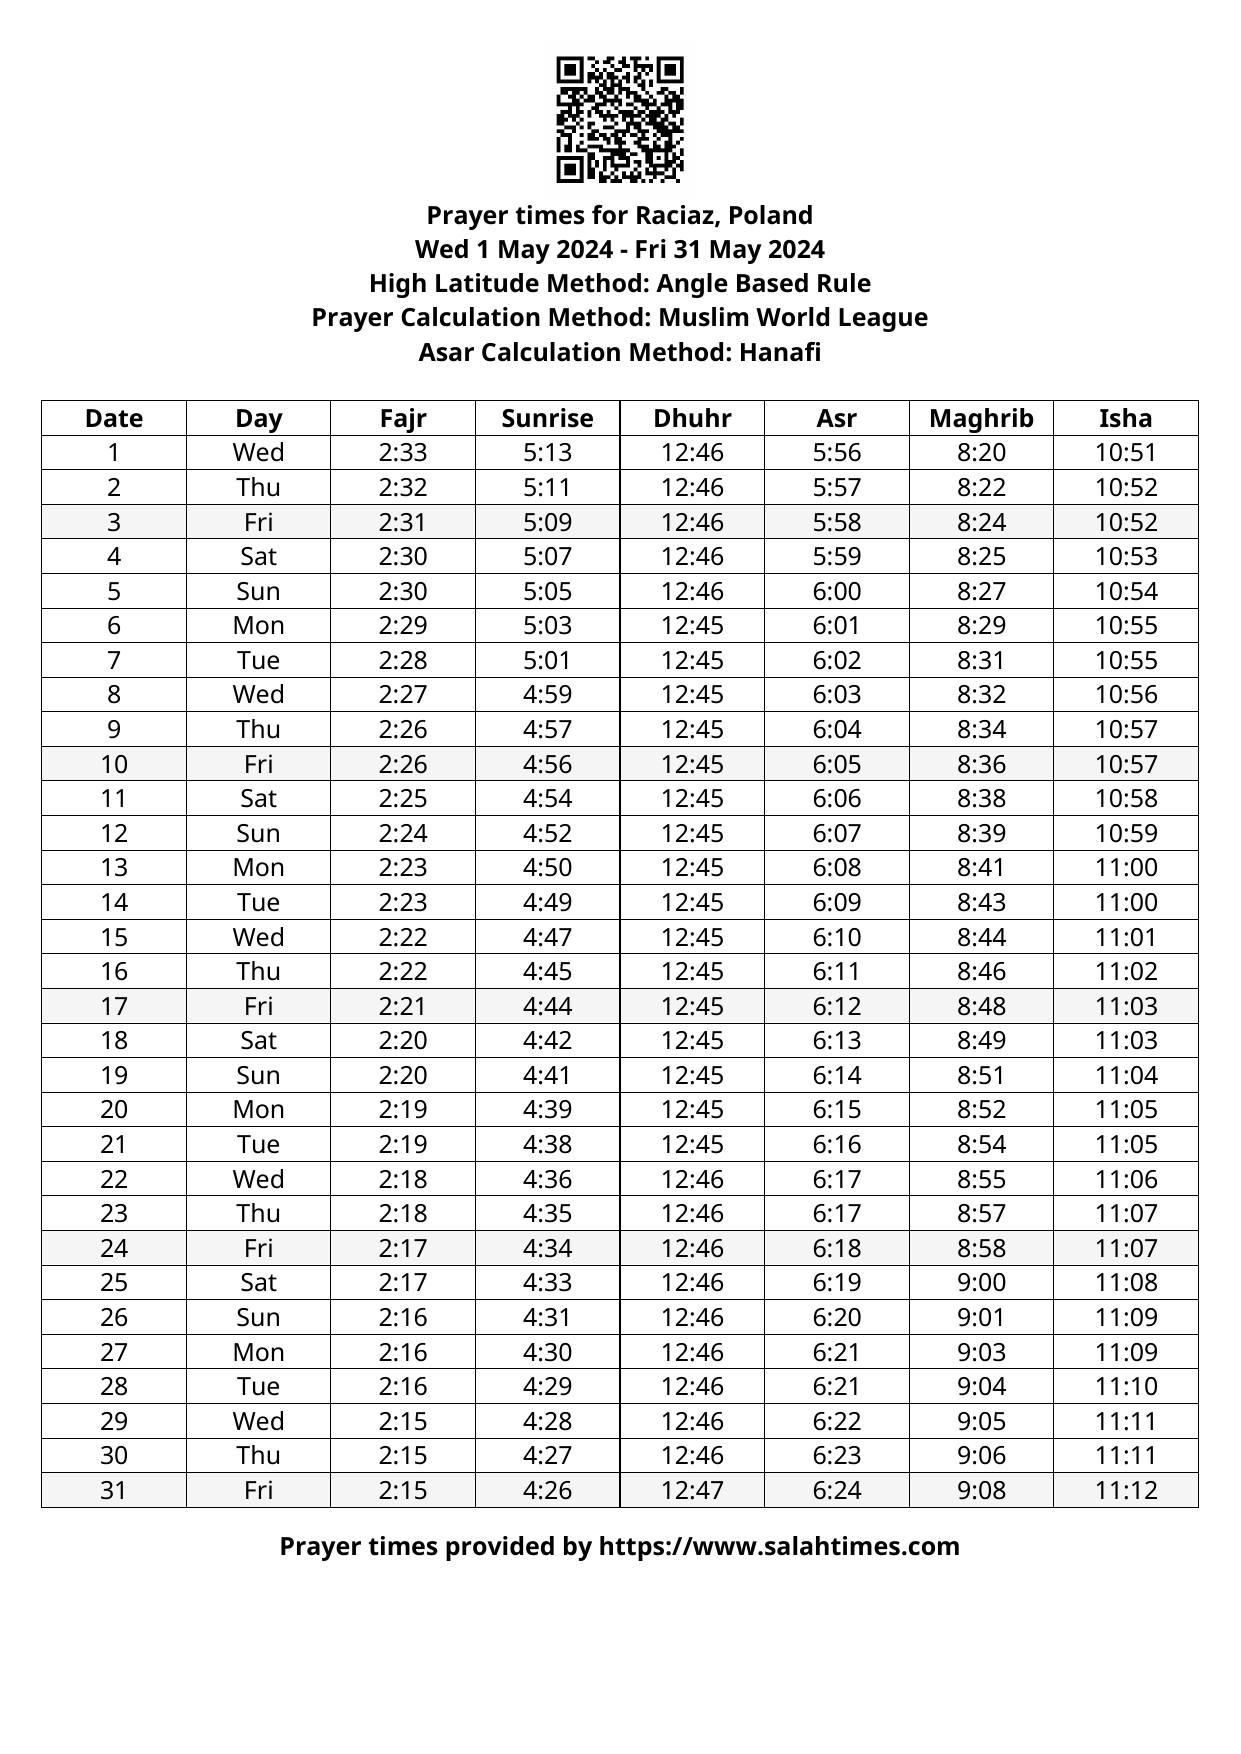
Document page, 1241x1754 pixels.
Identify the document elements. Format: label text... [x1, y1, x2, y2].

table_cell 2:30 [331, 539, 475, 573]
table_cell Mon [187, 851, 330, 884]
table_cell 9:03 [910, 1335, 1053, 1368]
table_cell 9:08 [910, 1473, 1053, 1507]
table_cell 10:55 [1054, 643, 1198, 677]
table_cell 11:11 [1054, 1404, 1198, 1437]
table_cell 12:45 [621, 609, 764, 642]
table_cell Thu [187, 470, 330, 504]
table_cell 12:45 [621, 643, 764, 677]
table_cell 11:06 [1054, 1162, 1198, 1195]
table_cell 8:34 [910, 712, 1053, 746]
table_cell 4:59 [476, 678, 619, 711]
table_cell Sat [187, 1024, 330, 1057]
table_cell Thu [187, 954, 330, 988]
table_cell 11:11 [1054, 1439, 1198, 1472]
table_cell 25 [42, 1266, 186, 1299]
table_cell 4:33 [476, 1266, 619, 1299]
table_cell 6:23 [765, 1439, 909, 1472]
table_cell 2:22 [331, 954, 475, 988]
table_cell 12:45 [621, 885, 764, 919]
table_cell 2:19 [331, 1093, 475, 1126]
table_cell 11:12 [1054, 1473, 1198, 1507]
table_cell 12:45 [621, 816, 764, 849]
table_cell 11:09 [1054, 1300, 1198, 1334]
table_cell 12:46 [621, 1404, 764, 1437]
table_cell 5:59 [765, 539, 909, 573]
table_cell 4:38 [476, 1127, 619, 1161]
table_cell 6:02 [765, 643, 909, 677]
table_cell 2:20 [331, 1024, 475, 1057]
table_cell 10:56 [1054, 678, 1198, 711]
table_cell 6:15 [765, 1093, 909, 1126]
table_cell 4:29 [476, 1369, 619, 1403]
table_cell 2:20 [331, 1058, 475, 1092]
table_cell 2:18 [331, 1196, 475, 1230]
table_cell 10:51 [1054, 436, 1198, 469]
table_cell 4:41 [476, 1058, 619, 1092]
table_cell 6:16 [765, 1127, 909, 1161]
table_cell 2 [42, 470, 186, 504]
table_cell 12:45 [621, 851, 764, 884]
table_cell 1 [42, 436, 186, 469]
text Prayer times for Raciaz, Poland [42, 198, 1198, 232]
table_cell Mon [187, 1335, 330, 1368]
table_cell 2:23 [331, 885, 475, 919]
table_cell 9:04 [910, 1369, 1053, 1403]
table_cell 11:01 [1054, 920, 1198, 953]
table_cell 8:55 [910, 1162, 1053, 1195]
table_cell 2:16 [331, 1300, 475, 1334]
table_cell 4:49 [476, 885, 619, 919]
table_cell 8:31 [910, 643, 1053, 677]
table_cell 4:45 [476, 954, 619, 988]
table_cell 11:04 [1054, 1058, 1198, 1092]
table_cell 12:46 [621, 1266, 764, 1299]
table_cell Sun [187, 816, 330, 849]
table_cell 9:05 [910, 1404, 1053, 1437]
table_cell Fri [187, 1231, 330, 1264]
table_cell 2:16 [331, 1369, 475, 1403]
table_cell 7 [42, 643, 186, 677]
table_cell 2:26 [331, 712, 475, 746]
table_cell 5:03 [476, 609, 619, 642]
table_cell 11:07 [1054, 1231, 1198, 1264]
table_cell 5 [42, 574, 186, 607]
table_cell 12:45 [621, 1024, 764, 1057]
table_cell 5:57 [765, 470, 909, 504]
table_cell 10:58 [1054, 781, 1198, 815]
table_cell 12:46 [621, 1369, 764, 1403]
table_cell 10:52 [1054, 470, 1198, 504]
table_cell 2:25 [331, 781, 475, 815]
table_cell 12:46 [621, 1439, 764, 1472]
table_cell 8:48 [910, 989, 1053, 1022]
table_cell 5:09 [476, 505, 619, 538]
table_cell 2:30 [331, 574, 475, 607]
table_cell 2:21 [331, 989, 475, 1022]
table_cell 8:49 [910, 1024, 1053, 1057]
table_cell 24 [42, 1231, 186, 1264]
table_cell 8:38 [910, 781, 1053, 815]
table_header Maghrib [910, 401, 1053, 434]
table_cell 6:17 [765, 1162, 909, 1195]
table_cell 31 [42, 1473, 186, 1507]
table_cell 8:52 [910, 1093, 1053, 1126]
table_cell 11:03 [1054, 1024, 1198, 1057]
table_cell 12:46 [621, 539, 764, 573]
table_cell 12:46 [621, 1300, 764, 1334]
table_cell 20 [42, 1093, 186, 1126]
table_cell Mon [187, 1093, 330, 1126]
table_cell 8:46 [910, 954, 1053, 988]
table_cell Fri [187, 989, 330, 1022]
table_cell 2:31 [331, 505, 475, 538]
table_cell 11:05 [1054, 1093, 1198, 1126]
table_cell 14 [42, 885, 186, 919]
table_cell Sat [187, 1266, 330, 1299]
table_cell 6:08 [765, 851, 909, 884]
table_cell 2:17 [331, 1266, 475, 1299]
picture [542, 41, 699, 198]
table_cell 12:46 [621, 1196, 764, 1230]
table_cell 5:11 [476, 470, 619, 504]
table_cell 6:09 [765, 885, 909, 919]
table_cell 8:44 [910, 920, 1053, 953]
table_cell 8:51 [910, 1058, 1053, 1092]
table_cell 8:43 [910, 885, 1053, 919]
table_cell 12:45 [621, 989, 764, 1022]
table_cell 6:19 [765, 1266, 909, 1299]
table_cell Wed [187, 436, 330, 469]
table_cell 11:07 [1054, 1196, 1198, 1230]
table_cell 10:54 [1054, 574, 1198, 607]
table_cell 2:17 [331, 1231, 475, 1264]
table_cell Thu [187, 712, 330, 746]
table_cell 4:56 [476, 747, 619, 780]
table_header Date [42, 401, 186, 434]
table_cell 11:05 [1054, 1127, 1198, 1161]
table_cell 2:33 [331, 436, 475, 469]
table_cell 8 [42, 678, 186, 711]
table_cell 2:27 [331, 678, 475, 711]
table_cell 8:57 [910, 1196, 1053, 1230]
table_cell 18 [42, 1024, 186, 1057]
table_cell Sat [187, 781, 330, 815]
text Asar Calculation Method: Hanafi [42, 334, 1198, 368]
table_cell 4:36 [476, 1162, 619, 1195]
table_cell 8:25 [910, 539, 1053, 573]
table_cell 27 [42, 1335, 186, 1368]
table_cell Mon [187, 609, 330, 642]
table_header Sunrise [476, 401, 619, 434]
table_cell 4:39 [476, 1093, 619, 1126]
table_cell 12:46 [621, 1162, 764, 1195]
table_cell 12:45 [621, 954, 764, 988]
table_cell 2:22 [331, 920, 475, 953]
table_cell 6:10 [765, 920, 909, 953]
table_cell 10:52 [1054, 505, 1198, 538]
table_cell 6:07 [765, 816, 909, 849]
table_cell 23 [42, 1196, 186, 1230]
table_cell 12 [42, 816, 186, 849]
table_cell 29 [42, 1404, 186, 1437]
table_cell 2:32 [331, 470, 475, 504]
table_cell 6:24 [765, 1473, 909, 1507]
table_cell 9 [42, 712, 186, 746]
table_cell 6:21 [765, 1369, 909, 1403]
table_cell 4:54 [476, 781, 619, 815]
table_cell Fri [187, 1473, 330, 1507]
table_cell 8:36 [910, 747, 1053, 780]
table_cell 4:52 [476, 816, 619, 849]
table_cell 21 [42, 1127, 186, 1161]
table_cell 8:32 [910, 678, 1053, 711]
table_cell 6:14 [765, 1058, 909, 1092]
table_cell 11:00 [1054, 851, 1198, 884]
table_cell 16 [42, 954, 186, 988]
table_cell 4:28 [476, 1404, 619, 1437]
table_cell 4:34 [476, 1231, 619, 1264]
table_cell 30 [42, 1439, 186, 1472]
table_cell 4 [42, 539, 186, 573]
table_cell 4:42 [476, 1024, 619, 1057]
table_cell 8:54 [910, 1127, 1053, 1161]
table_cell 6:12 [765, 989, 909, 1022]
table_cell 2:23 [331, 851, 475, 884]
table_cell Tue [187, 1127, 330, 1161]
table_cell 2:18 [331, 1162, 475, 1195]
table_cell 6:05 [765, 747, 909, 780]
table_cell 6:21 [765, 1335, 909, 1368]
table_cell 5:13 [476, 436, 619, 469]
table_cell 6:03 [765, 678, 909, 711]
table_cell 10:59 [1054, 816, 1198, 849]
table_cell 12:45 [621, 1127, 764, 1161]
table_cell 8:27 [910, 574, 1053, 607]
table_cell 12:45 [621, 920, 764, 953]
table_cell 2:29 [331, 609, 475, 642]
table_cell 26 [42, 1300, 186, 1334]
table_cell 5:07 [476, 539, 619, 573]
table_cell 6 [42, 609, 186, 642]
table_cell Sun [187, 574, 330, 607]
table_cell 9:06 [910, 1439, 1053, 1472]
table_cell 12:45 [621, 747, 764, 780]
table_cell 4:47 [476, 920, 619, 953]
table_cell 11:09 [1054, 1335, 1198, 1368]
text Prayer Calculation Method: Muslim World League [42, 300, 1198, 334]
table_cell Sat [187, 539, 330, 573]
table_cell Fri [187, 505, 330, 538]
table_cell 12:45 [621, 1093, 764, 1126]
table_cell 12:45 [621, 1058, 764, 1092]
table_cell Sun [187, 1058, 330, 1092]
table_cell 2:16 [331, 1335, 475, 1368]
table_cell 12:46 [621, 505, 764, 538]
table_cell 6:00 [765, 574, 909, 607]
table_cell 5:01 [476, 643, 619, 677]
table_cell 4:27 [476, 1439, 619, 1472]
table_cell 5:56 [765, 436, 909, 469]
text Wed 1 May 2024 - Fri 31 May 2024 [42, 232, 1198, 266]
table_cell 6:04 [765, 712, 909, 746]
table_cell Thu [187, 1439, 330, 1472]
table_cell 4:57 [476, 712, 619, 746]
table_cell 5:05 [476, 574, 619, 607]
table_cell 11:10 [1054, 1369, 1198, 1403]
table_cell 4:26 [476, 1473, 619, 1507]
table_cell 10 [42, 747, 186, 780]
table_cell 2:28 [331, 643, 475, 677]
table_cell 9:00 [910, 1266, 1053, 1299]
table_cell 8:41 [910, 851, 1053, 884]
table_cell 2:26 [331, 747, 475, 780]
table_cell 12:45 [621, 712, 764, 746]
table_cell Wed [187, 678, 330, 711]
table_cell 4:35 [476, 1196, 619, 1230]
table_cell Tue [187, 885, 330, 919]
table_header Fajr [331, 401, 475, 434]
table_cell 10:53 [1054, 539, 1198, 573]
table_cell 2:19 [331, 1127, 475, 1161]
table_cell 8:20 [910, 436, 1053, 469]
table_cell Tue [187, 643, 330, 677]
table_cell 11:03 [1054, 989, 1198, 1022]
table_cell 6:17 [765, 1196, 909, 1230]
table_cell Fri [187, 747, 330, 780]
table_cell 10:55 [1054, 609, 1198, 642]
table_cell 11 [42, 781, 186, 815]
table_cell Sun [187, 1300, 330, 1334]
table_cell 12:46 [621, 470, 764, 504]
table_header Isha [1054, 401, 1198, 434]
table_cell Thu [187, 1196, 330, 1230]
table_cell 11:00 [1054, 885, 1198, 919]
table_cell 4:31 [476, 1300, 619, 1334]
table_cell 2:24 [331, 816, 475, 849]
table_cell 12:47 [621, 1473, 764, 1507]
table_cell 8:29 [910, 609, 1053, 642]
table_cell 6:20 [765, 1300, 909, 1334]
table_cell 2:15 [331, 1439, 475, 1472]
table_cell 6:01 [765, 609, 909, 642]
table_cell 12:46 [621, 436, 764, 469]
table_cell 19 [42, 1058, 186, 1092]
table_header Asr [765, 401, 909, 434]
table_cell 3 [42, 505, 186, 538]
table_cell 4:30 [476, 1335, 619, 1368]
text Prayer times provided by https://www.salahtimes.com [42, 1528, 1198, 1563]
table_cell 8:39 [910, 816, 1053, 849]
table_cell 17 [42, 989, 186, 1022]
table_cell 12:45 [621, 781, 764, 815]
table_cell Wed [187, 1162, 330, 1195]
table_header Day [187, 401, 330, 434]
table_cell 8:58 [910, 1231, 1053, 1264]
table_cell 28 [42, 1369, 186, 1403]
table_cell 12:46 [621, 574, 764, 607]
table_cell Tue [187, 1369, 330, 1403]
table_cell 8:22 [910, 470, 1053, 504]
table_cell 6:13 [765, 1024, 909, 1057]
table_cell Wed [187, 920, 330, 953]
table_cell 4:44 [476, 989, 619, 1022]
table_cell 22 [42, 1162, 186, 1195]
table_cell 10:57 [1054, 712, 1198, 746]
table_cell 4:50 [476, 851, 619, 884]
table_cell 5:58 [765, 505, 909, 538]
text High Latitude Method: Angle Based Rule [42, 266, 1198, 300]
table_cell 6:06 [765, 781, 909, 815]
table_cell 6:22 [765, 1404, 909, 1437]
table_cell 11:08 [1054, 1266, 1198, 1299]
table_cell Wed [187, 1404, 330, 1437]
table_cell 13 [42, 851, 186, 884]
table_cell 12:45 [621, 678, 764, 711]
table_header Dhuhr [621, 401, 764, 434]
table_cell 10:57 [1054, 747, 1198, 780]
table_cell 2:15 [331, 1404, 475, 1437]
table_cell 8:24 [910, 505, 1053, 538]
table_cell 6:18 [765, 1231, 909, 1264]
table_cell 2:15 [331, 1473, 475, 1507]
table_cell 9:01 [910, 1300, 1053, 1334]
table_cell 6:11 [765, 954, 909, 988]
table_cell 12:46 [621, 1335, 764, 1368]
table_cell 15 [42, 920, 186, 953]
table_cell 11:02 [1054, 954, 1198, 988]
table_cell 12:46 [621, 1231, 764, 1264]
